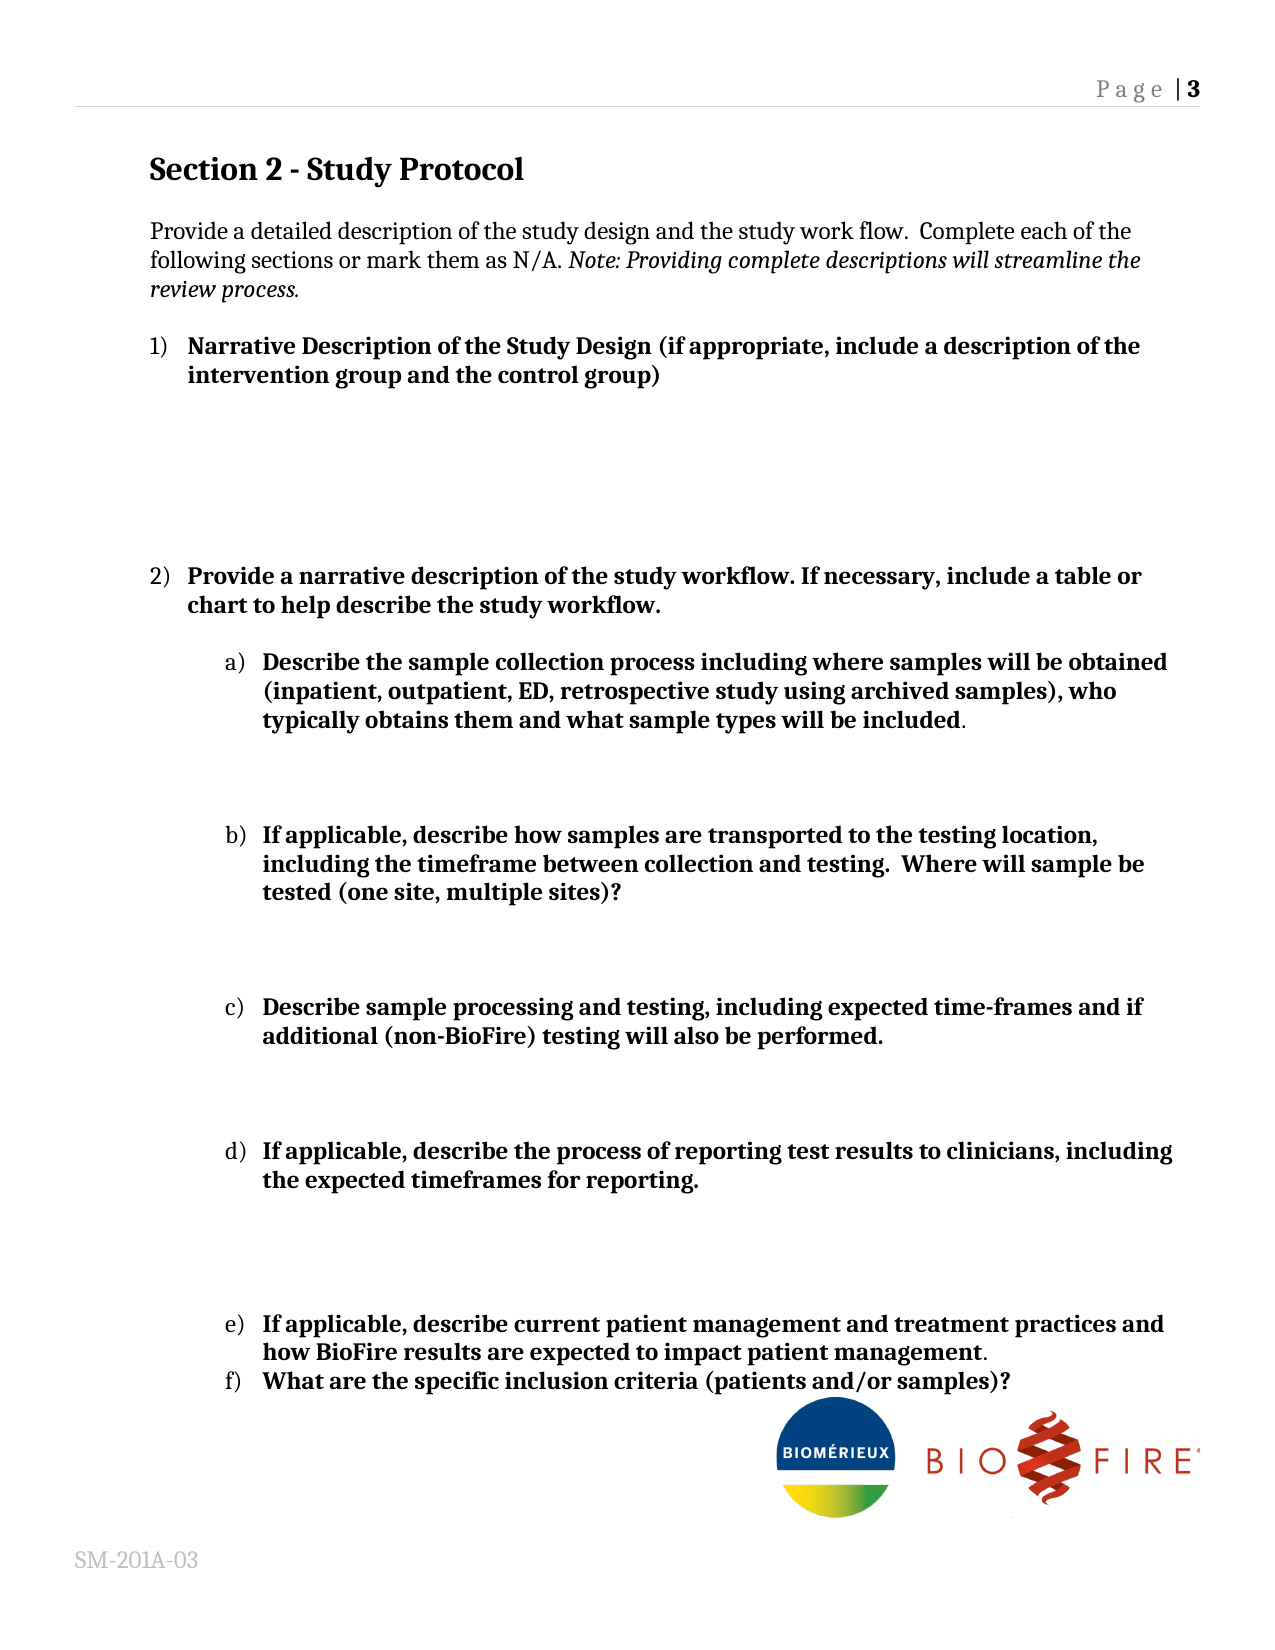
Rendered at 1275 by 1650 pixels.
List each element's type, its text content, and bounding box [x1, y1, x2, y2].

list Provide a narrative description of the study workflow. If necessary, include a table or chart to help describe the study workflow. [150, 562, 1200, 619]
list Describe sample processing and testing, including expected time-frames and if additional (non-BioFire) testing will also be performed. [225, 993, 1200, 1051]
list Narrative Description of the Study Design (if appropriate, include a description of the intervention group and the control group) [150, 332, 1200, 389]
list Describe the sample collection process including where samples will be obtained (inpatient, outpatient, ED, retrospective study using archived samples), who typically obtains them and what sample types will be included. [225, 648, 1200, 734]
list If applicable, describe the process of reporting test results to clinicians, including the expected timeframes for reporting. [225, 1137, 1200, 1194]
picture [776, 1397, 1200, 1518]
list If applicable, describe current patient management and treatment practices and how BioFire results are expected to impact patient management. [225, 1309, 1200, 1367]
list What are the specific inclusion criteria (patients and/or samples)? [225, 1367, 1200, 1396]
text Section 2 - Study Protocol [150, 150, 1200, 217]
list If applicable, describe how samples are transported to the testing location, including the timeframe between collection and testing. Where will sample be tested (one site, multiple sites)? [225, 821, 1200, 907]
text Provide a detailed description of the study design and the study work flow. Complete each of the following sections or mark them as N/A. Note: Providing complete descriptions will streamline the review process. [150, 217, 1200, 303]
